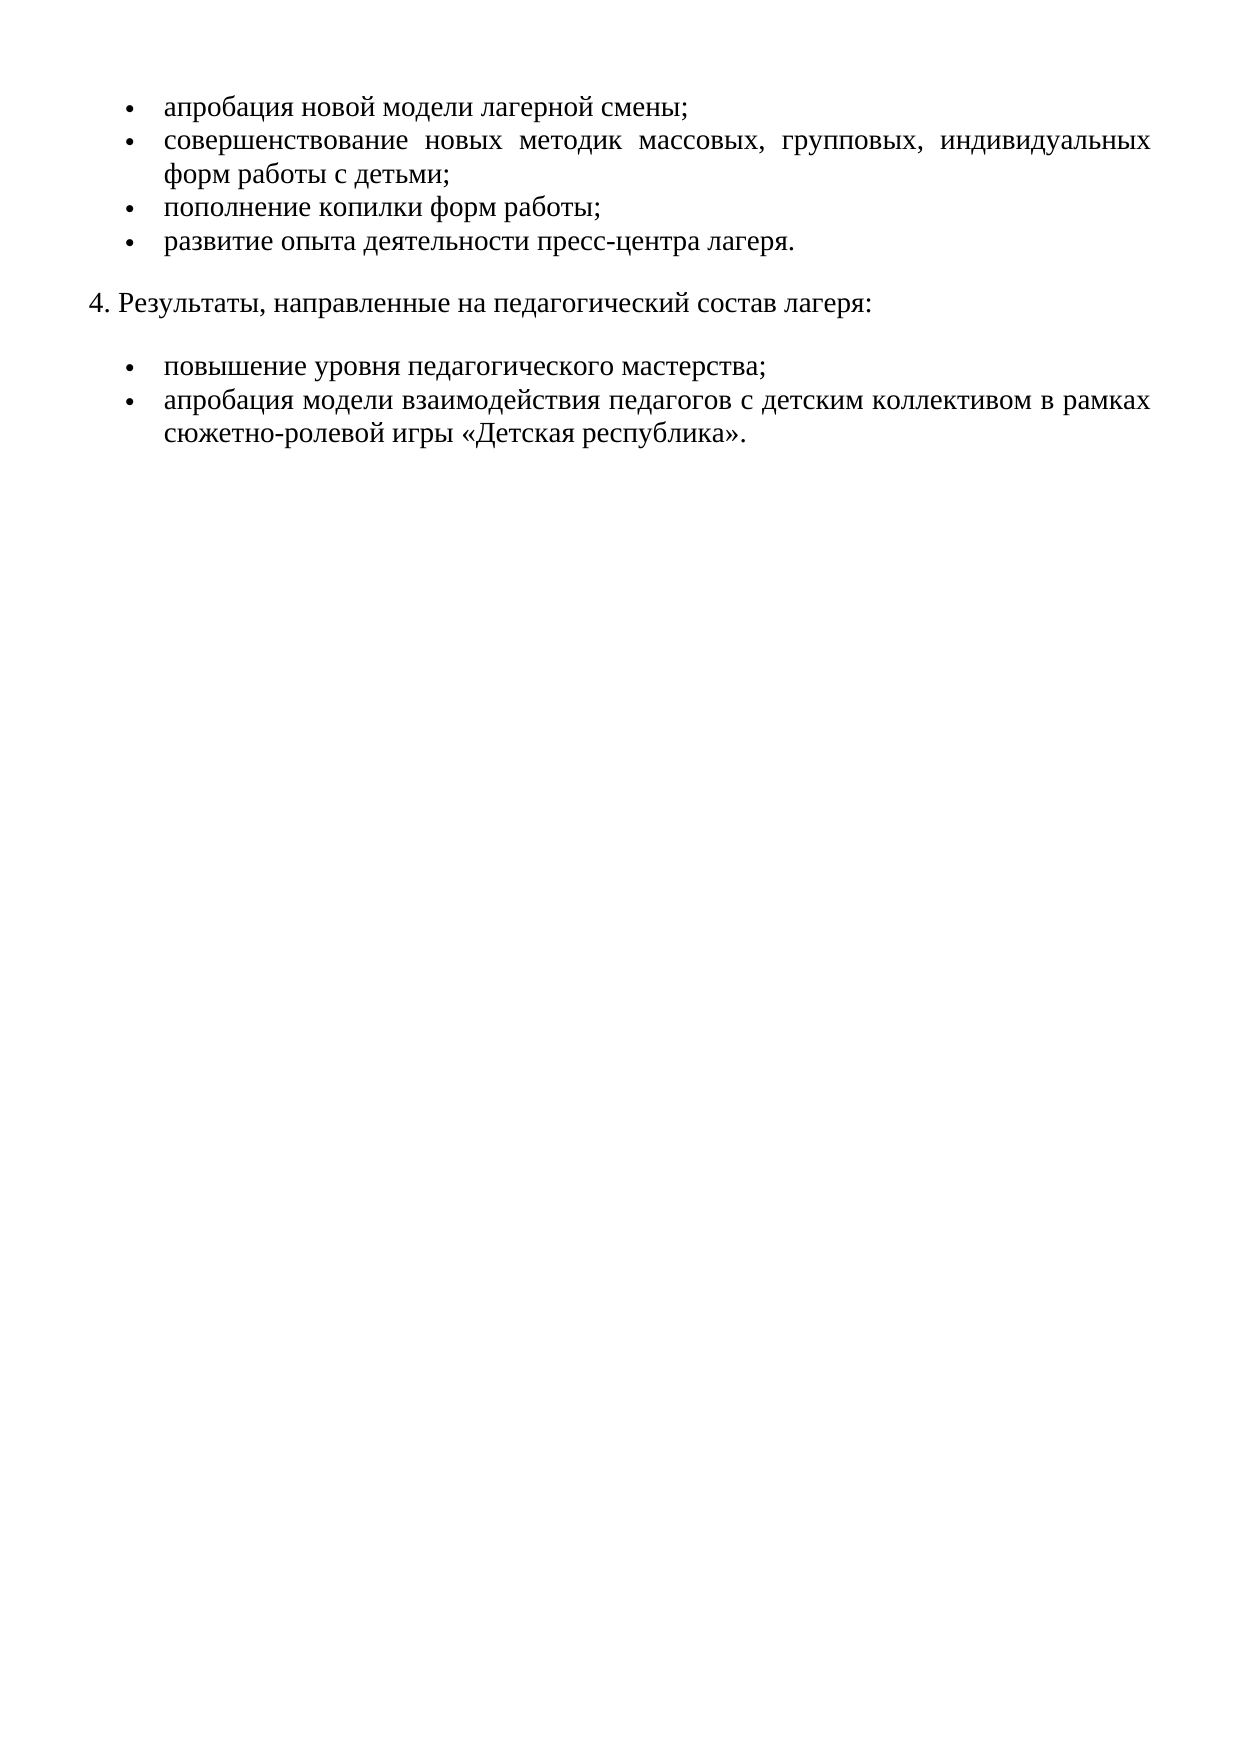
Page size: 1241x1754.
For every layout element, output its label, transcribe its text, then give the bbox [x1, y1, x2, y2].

list повышение уровня педагогического мастерства; [126, 348, 1152, 382]
list совершенствование новых методик массовых, групповых, индивидуальных форм работы с детьми; [126, 122, 1152, 189]
list апробация новой модели лагерной смены; [126, 89, 1152, 122]
list развитие опыта деятельности пресс-центра лагеря. [126, 223, 1152, 256]
text 4. Результаты, направленные на педагогический состав лагеря: [89, 286, 1152, 319]
list пополнение копилки форм работы; [126, 189, 1152, 223]
list апробация модели взаимодействия педагогов с детским коллективом в рамках сюжетно-ролевой игры «Детская республика». [126, 382, 1152, 449]
